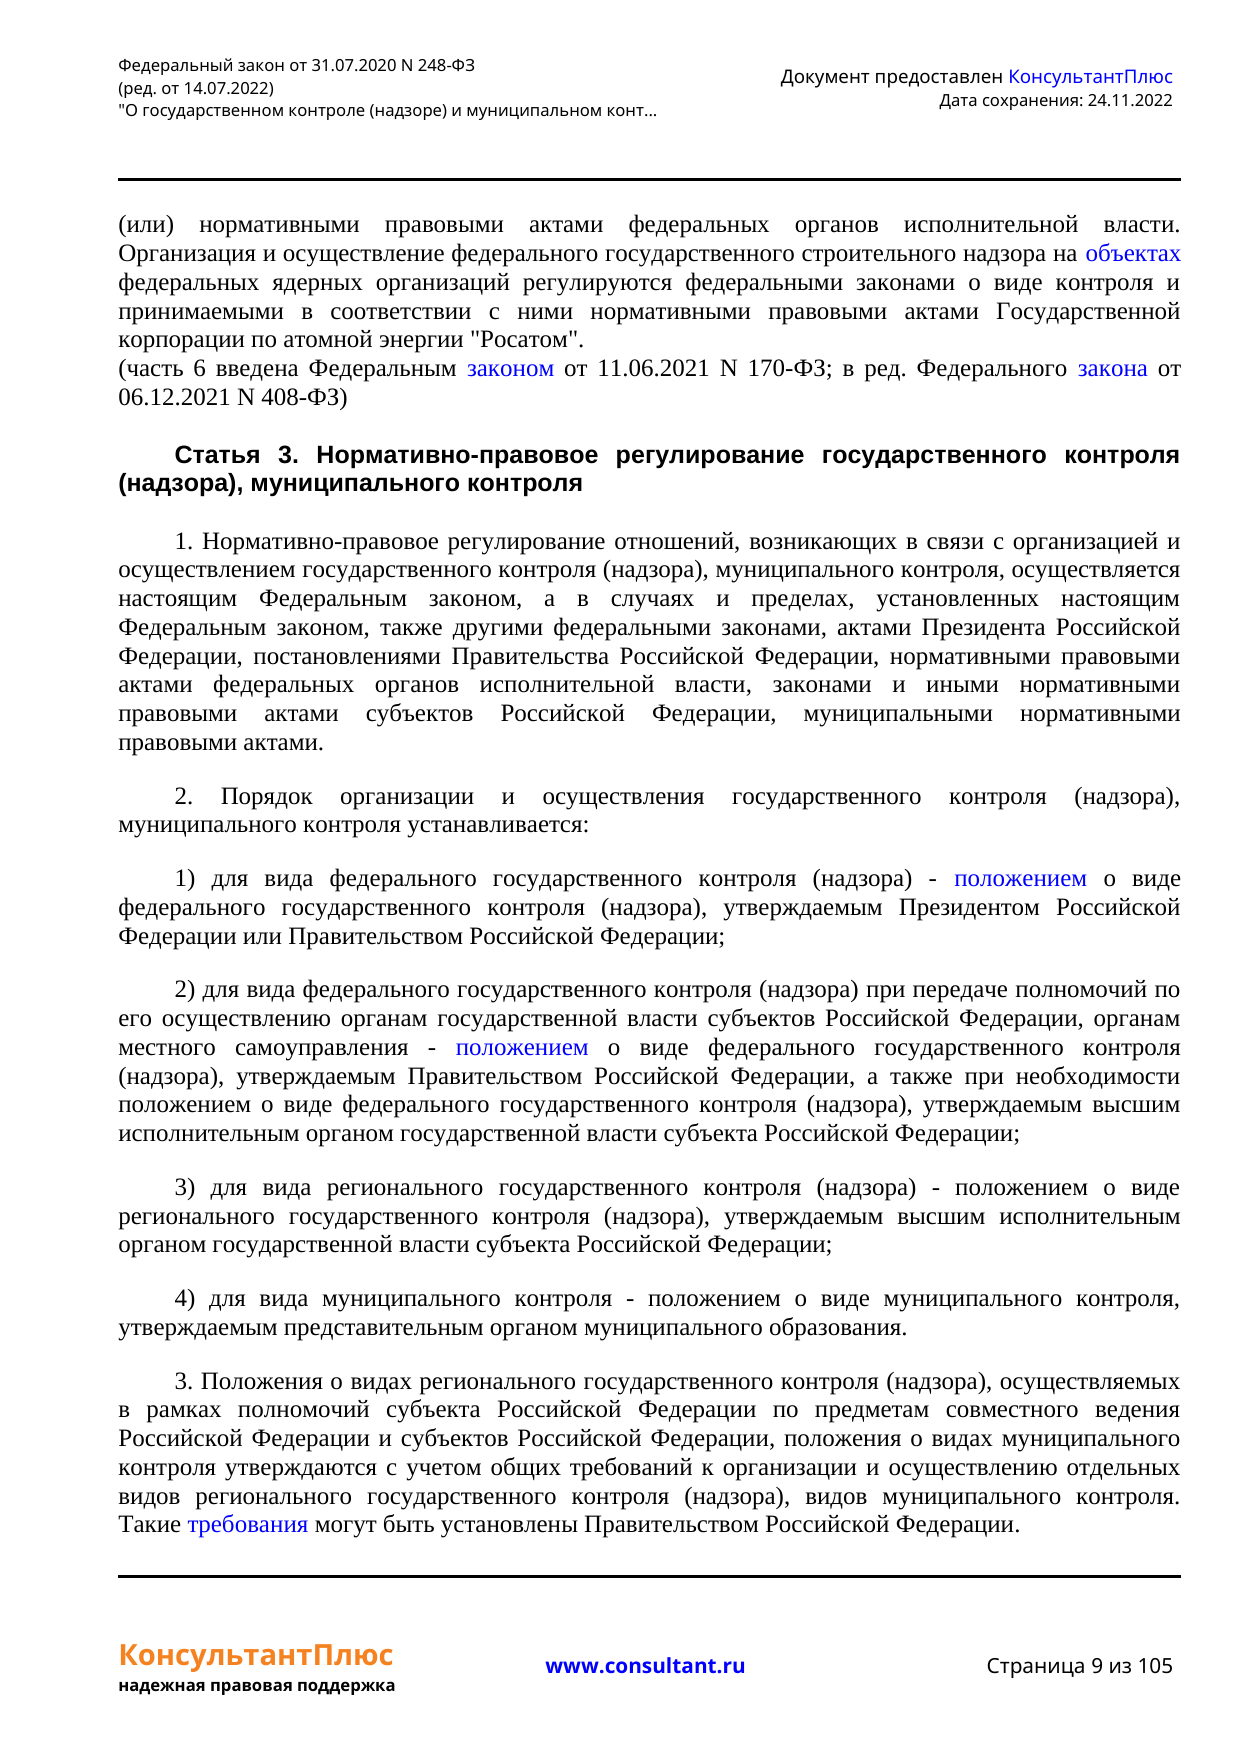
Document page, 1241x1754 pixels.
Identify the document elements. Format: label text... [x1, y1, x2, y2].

text 4) для вида муниципального контроля - положением о виде муниципального контроля, утверждаемым представительным органом муниципального образования. [118, 1283, 1181, 1341]
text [118, 209, 1181, 353]
text 3) для вида регионального государственного контроля (надзора) - положением о виде регионального государственного контроля (надзора), утверждаемым высшим исполнительным органом государственной власти субъекта Российской Федерации; [118, 1172, 1181, 1258]
text 1. Нормативно-правовое регулирование отношений, возникающих в связи с организацией и осуществлением государственного контроля (надзора), муниципального контроля, осуществляется настоящим Федеральным законом, а в случаях и пределах, установленных настоящим Федеральным законом, также другими федеральными законами, актами Президента Российской Федерации, постановлениями Правительства Российской Федерации, нормативными правовыми актами федеральных органов исполнительной власти, законами и иными нормативными правовыми актами субъектов Российской Федерации, муниципальными нормативными правовыми актами. [118, 526, 1181, 756]
text 1) для вида федерального государственного контроля (надзора) - положением о виде федерального государственного контроля (надзора), утверждаемым Президентом Российской Федерации или Правительством Российской Федерации; [118, 863, 1181, 949]
text 3. Положения о видах регионального государственного контроля (надзора), осуществляемых в рамках полномочий субъекта Российской Федерации по предметам совместного ведения Российской Федерации и субъектов Российской Федерации, положения о видах муниципального контроля утверждаются с учетом общих требований к организации и осуществлению отдельных видов регионального государственного контроля (надзора), видов муниципального контроля. Такие требования могут быть установлены Правительством Российской Федерации. [118, 1366, 1181, 1538]
text 2. Порядок организации и осуществления государственного контроля (надзора), муниципального контроля устанавливается: [118, 781, 1181, 838]
title Статья 3. Нормативно-правовое регулирование государственного контроля (надзора), муниципального контроля [118, 439, 1181, 497]
text 2) для вида федерального государственного контроля (надзора) при передаче полномочий по его осуществлению органам государственной власти субъектов Российской Федерации, органам местного самоуправления - положением о виде федерального государственного контроля (надзора), утверждаемым Правительством Российской Федерации, а также при необходимости положением о виде федерального государственного контроля (надзора), утверждаемым высшим исполнительным органом государственной власти субъекта Российской Федерации; [118, 974, 1181, 1147]
text (часть 6 введена Федеральным законом от 11.06.2021 N 170-ФЗ; в ред. Федерального закона от 06.12.2021 N 408-ФЗ) [118, 353, 1181, 411]
